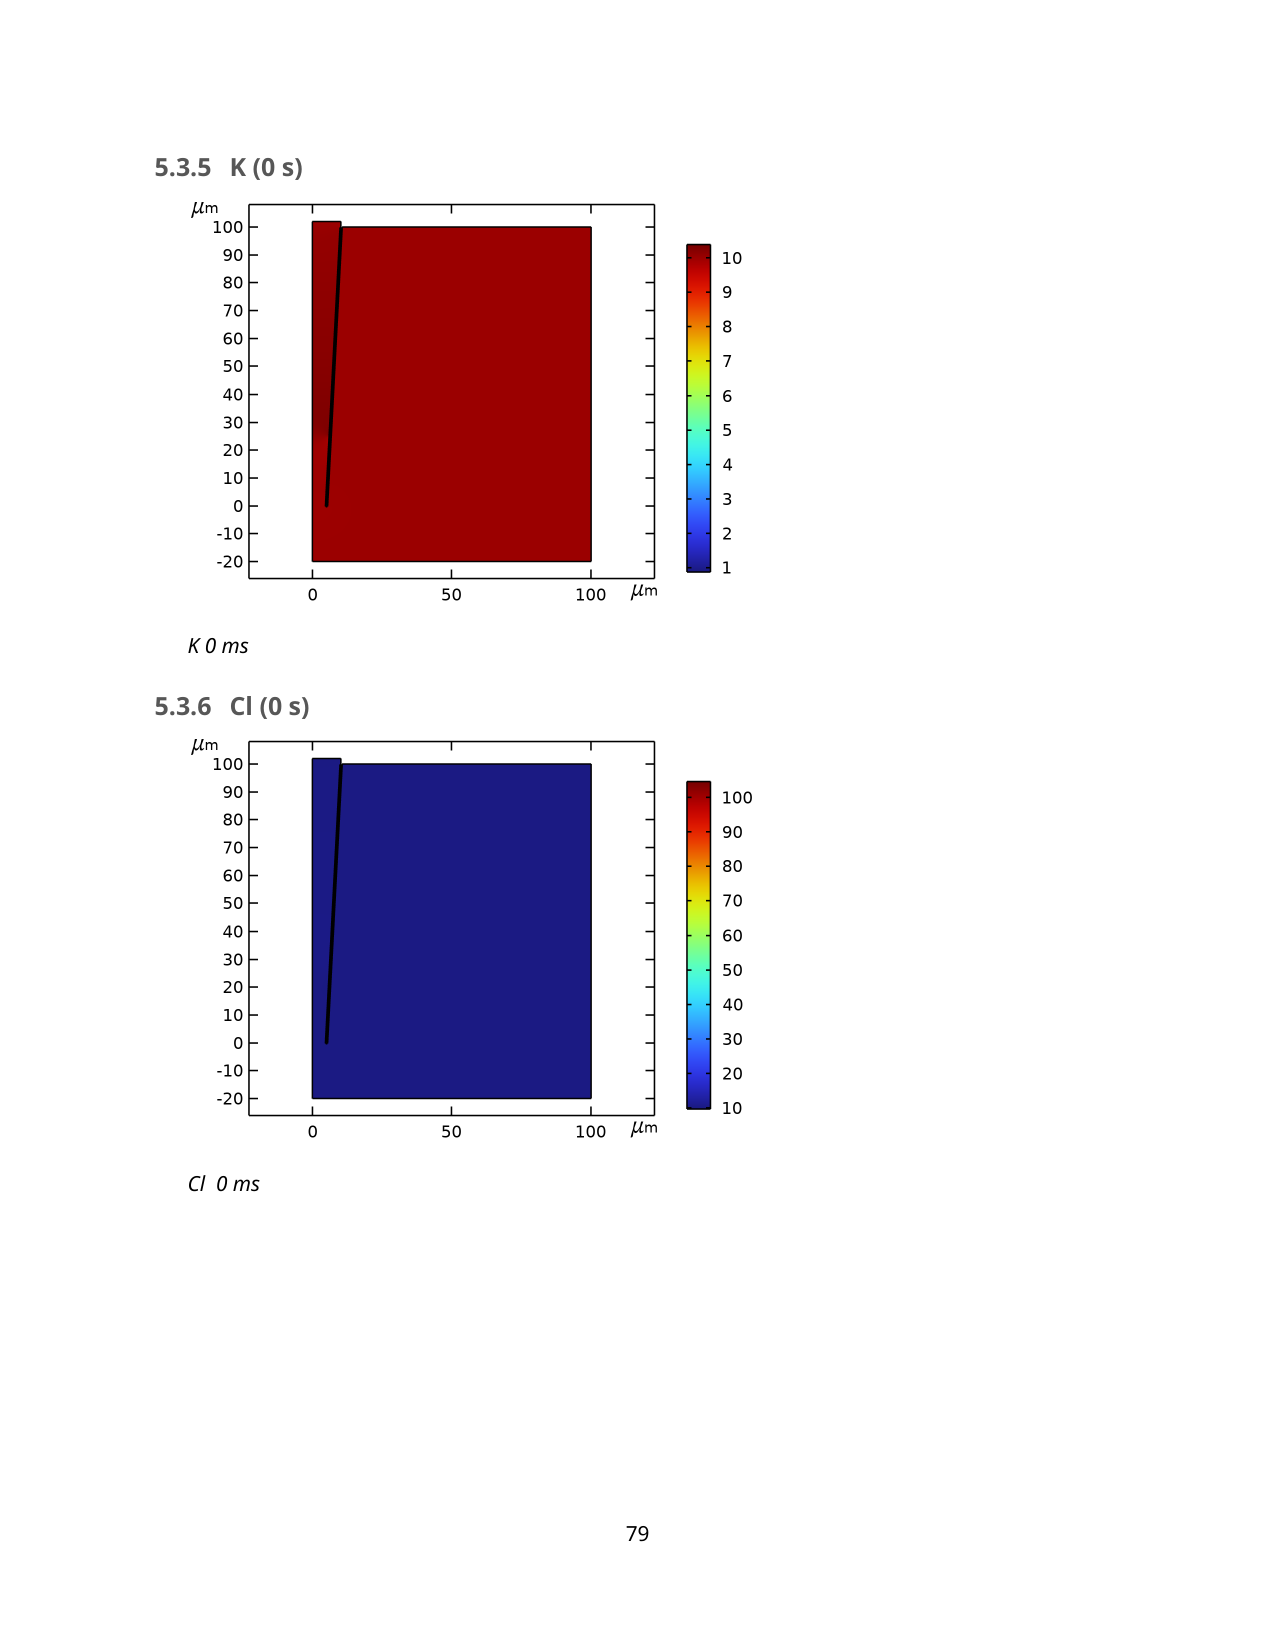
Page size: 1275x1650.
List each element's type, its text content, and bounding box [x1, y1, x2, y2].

text Cl 0 ms [187, 1169, 1087, 1197]
picture [187, 734, 788, 1144]
picture [187, 195, 788, 607]
subtitle K (0 s) [154, 150, 1087, 184]
text K 0 ms [187, 631, 1087, 660]
subtitle Cl (0 s) [154, 689, 1087, 723]
